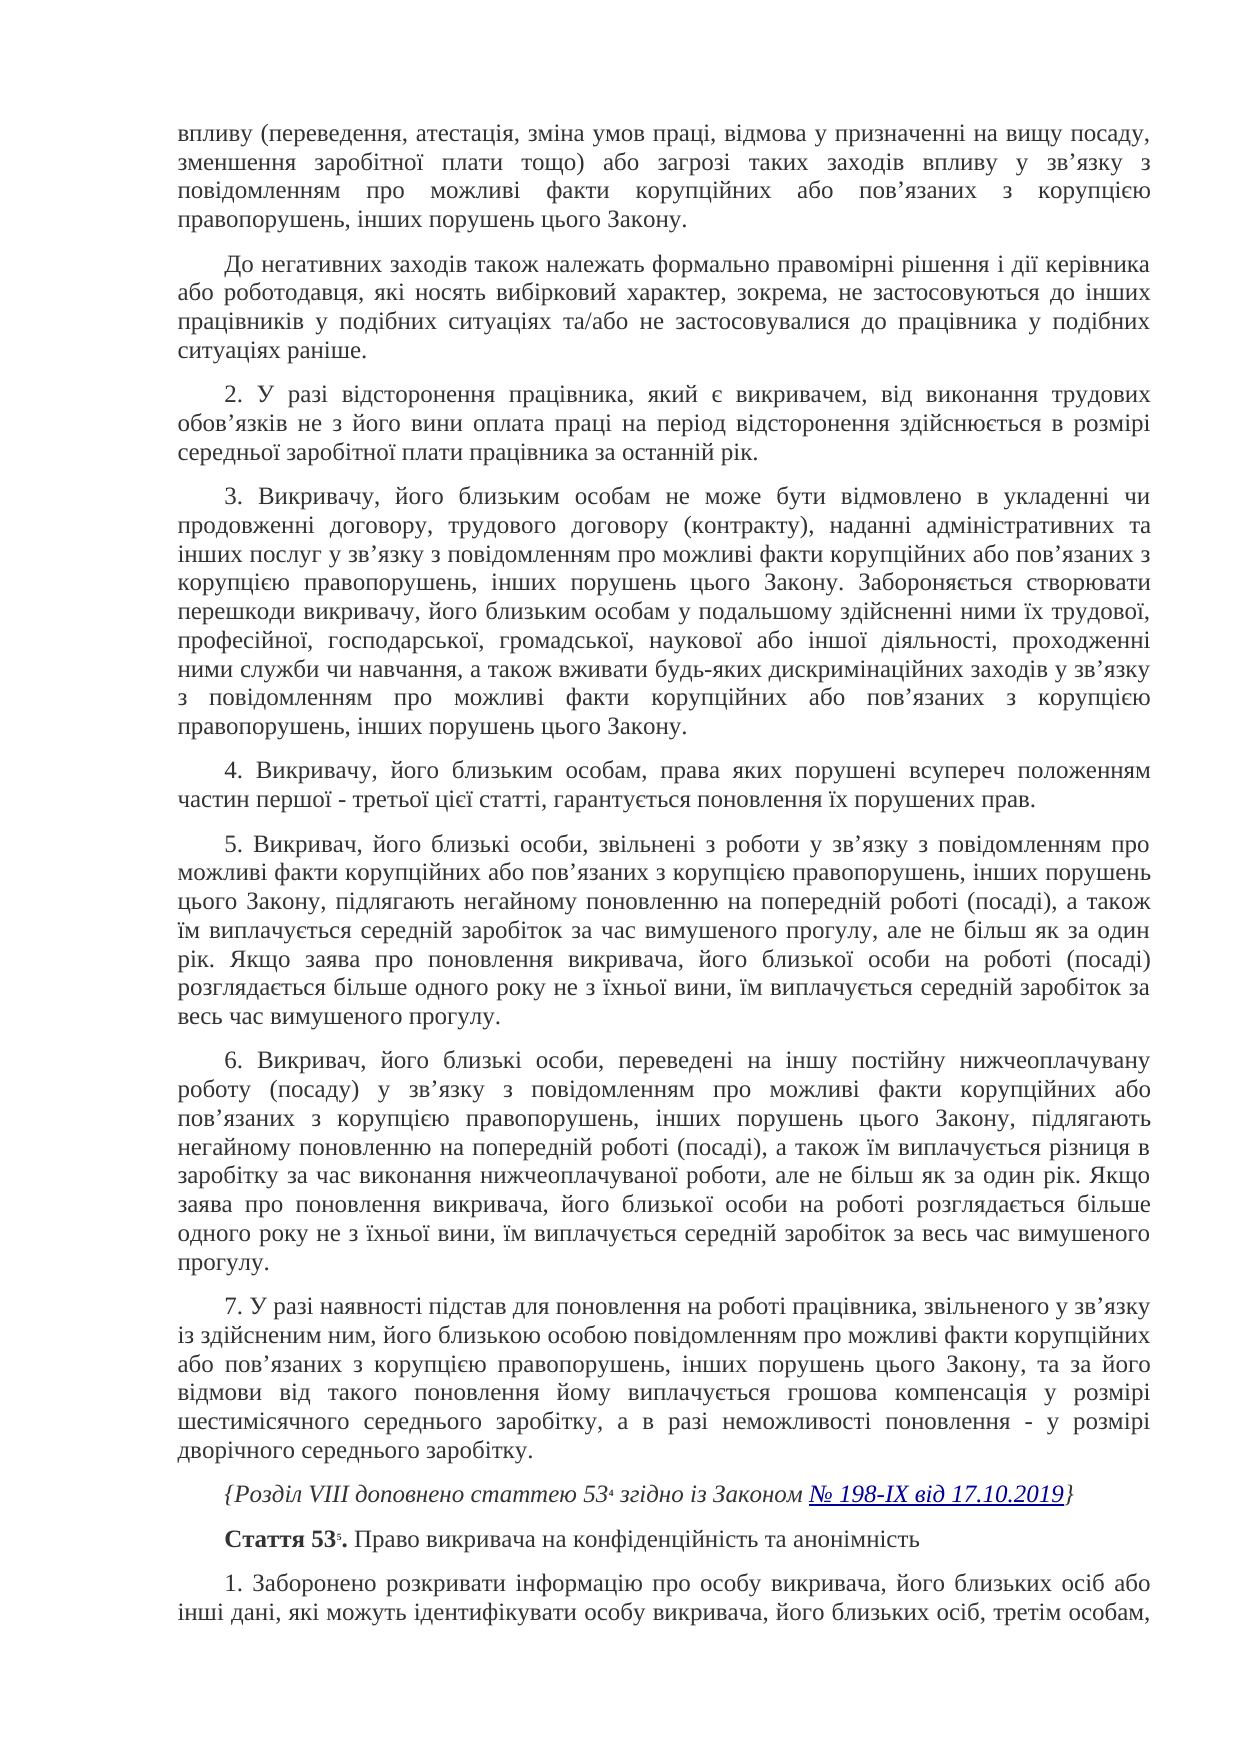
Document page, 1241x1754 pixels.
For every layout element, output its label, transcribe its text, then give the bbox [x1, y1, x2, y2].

text 6. Викривач, його близькі особи, переведені на іншу постійну нижчеоплачувану роботу (посаду) у зв’язку з повідомленням про можливі факти корупційних або пов’язаних з корупцією правопорушень, інших порушень цього Закону, підлягають негайному поновленню на попередній роботі (посаді), а також їм виплачується різниця в заробітку за час виконання нижчеоплачуваної роботи, але не більш як за один рік. Якщо заява про поновлення викривача, його близької особи на роботі розглядається більше одного року не з їхньої вини, їм виплачується середній заробіток за весь час вимушеного прогулу. [177, 1046, 1152, 1276]
text Стаття 53-5. Право викривача на конфіденційність та анонімність [177, 1524, 1152, 1552]
text 4. Викривачу, його близьким особам, права яких порушені всупереч положенням частин першої - третьої цієї статті, гарантується поновлення їх порушених прав. [177, 756, 1152, 813]
text {Розділ VIII доповнено статтею 53-4 згідно із Законом № 198-IX від 17.10.2019} [177, 1479, 1152, 1508]
text До негативних заходів також належать формально правомірні рішення і дії керівника або роботодавця, які носять вибірковий характер, зокрема, не застосовуються до інших працівників у подібних ситуаціях та/або не застосовувалися до працівника у подібних ситуаціях раніше. [177, 249, 1152, 364]
text 3. Викривачу, його близьким особам не може бути відмовлено в укладенні чи продовженні договору, трудового договору (контракту), наданні адміністративних та інших послуг у зв’язку з повідомленням про можливі факти корупційних або пов’язаних з корупцією правопорушень, інших порушень цього Закону. Забороняється створювати перешкоди викривачу, його близьким особам у подальшому здійсненні ними їх трудової, професійної, господарської, громадської, наукової або іншої діяльності, проходженні ними служби чи навчання, а також вживати будь-яких дискримінаційних заходів у зв’язку з повідомленням про можливі факти корупційних або пов’язаних з корупцією правопорушень, інших порушень цього Закону. [177, 481, 1152, 740]
text 2. У разі відсторонення працівника, який є викривачем, від виконання трудових обов’язків не з його вини оплата праці на період відсторонення здійснюється в розмірі середньої заробітної плати працівника за останній рік. [177, 379, 1152, 466]
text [177, 118, 1152, 233]
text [177, 1568, 1152, 1626]
text 7. У разі наявності підстав для поновлення на роботі працівника, звільненого у зв’язку із здійсненим ним, його близькою особою повідомленням про можливі факти корупційних або пов’язаних з корупцією правопорушень, інших порушень цього Закону, та за його відмови від такого поновлення йому виплачується грошова компенсація у розмірі шестимісячного середнього заробітку, а в разі неможливості поновлення - у розмірі дворічного середнього заробітку. [177, 1291, 1152, 1464]
text 5. Викривач, його близькі особи, звільнені з роботи у зв’язку з повідомленням про можливі факти корупційних або пов’язаних з корупцією правопорушень, інших порушень цього Закону, підлягають негайному поновленню на попередній роботі (посаді), а також їм виплачується середній заробіток за час вимушеного прогулу, але не більш як за один рік. Якщо заява про поновлення викривача, його близької особи на роботі (посаді) розглядається більше одного року не з їхньої вини, їм виплачується середній заробіток за весь час вимушеного прогулу. [177, 829, 1152, 1030]
